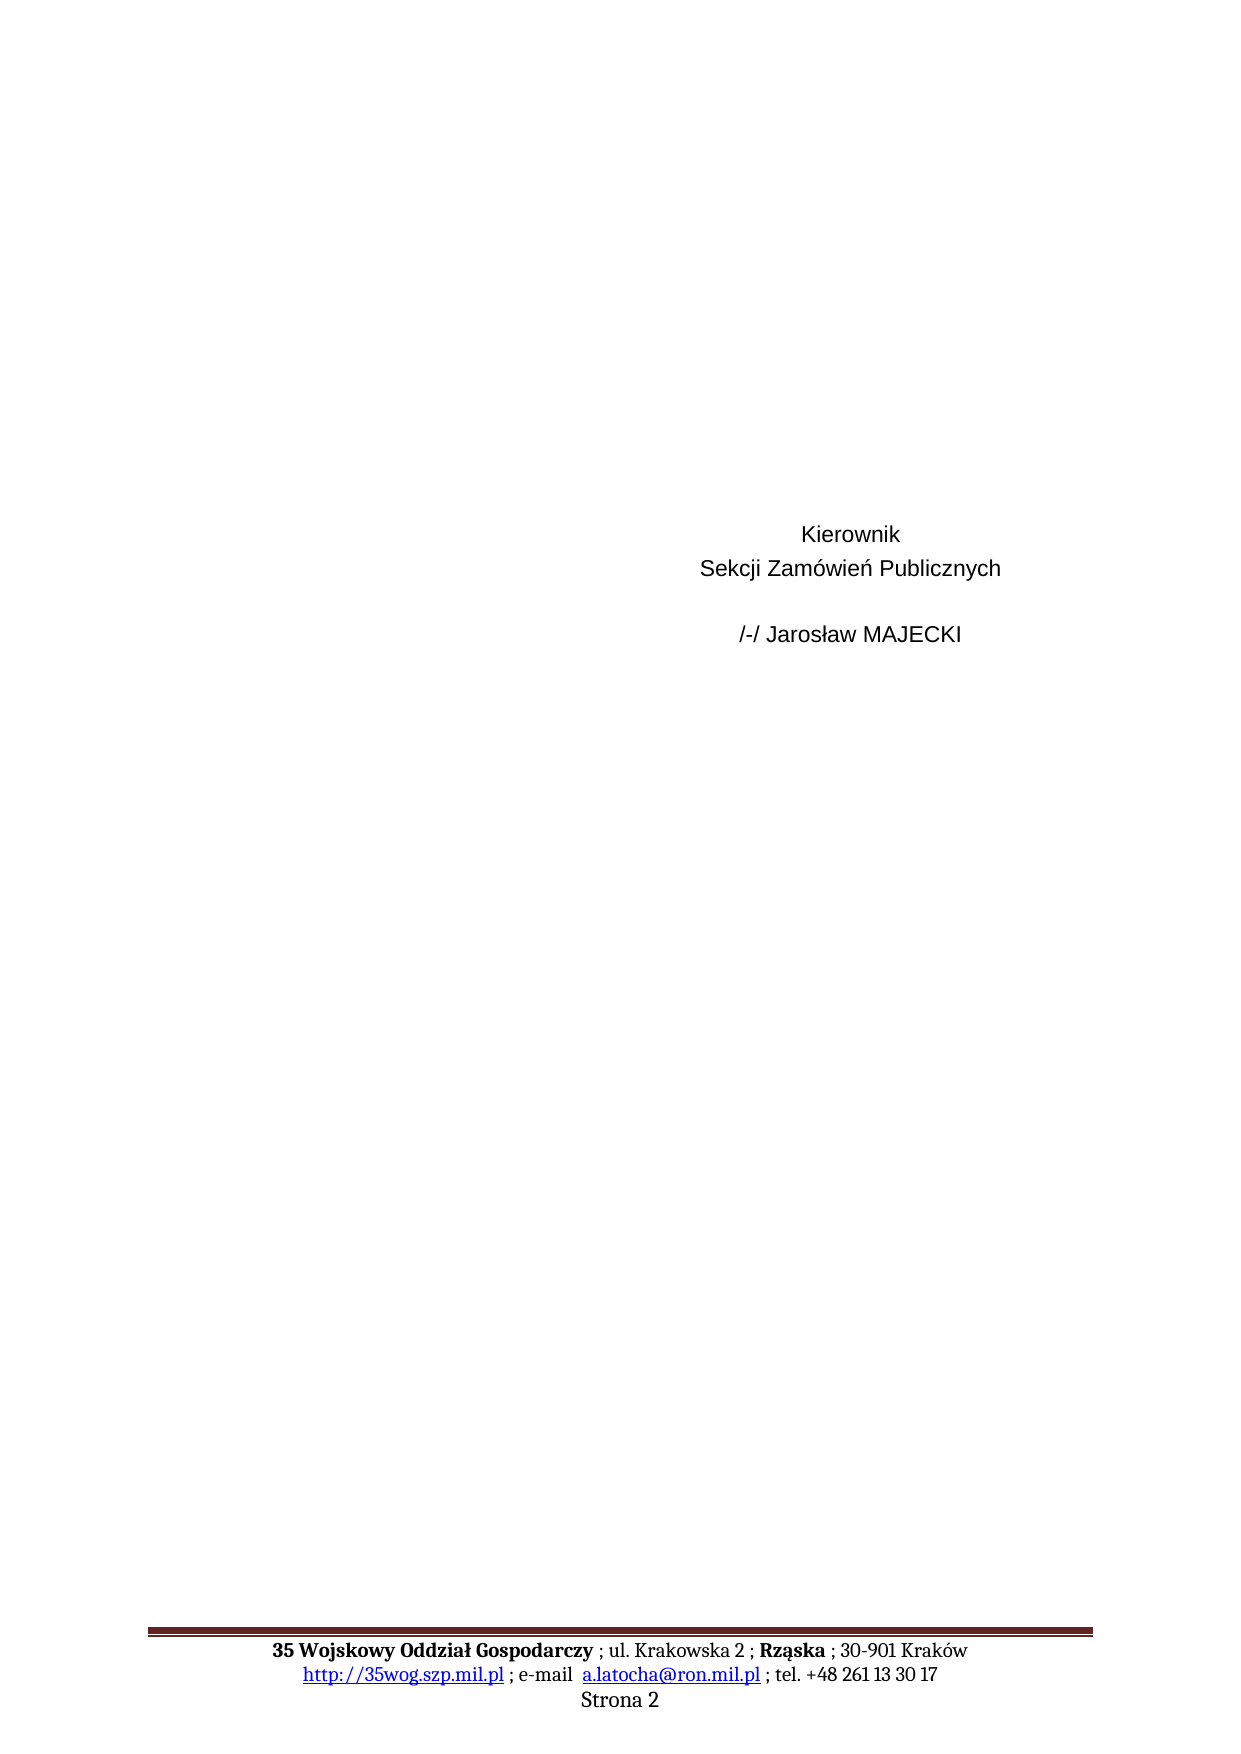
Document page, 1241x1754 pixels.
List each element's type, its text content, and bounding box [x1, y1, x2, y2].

text Sekcji Zamówień Publicznych [608, 548, 1093, 581]
text /-/ Jarosław MAJECKI [608, 614, 1093, 648]
text Kierownik [608, 514, 1093, 548]
